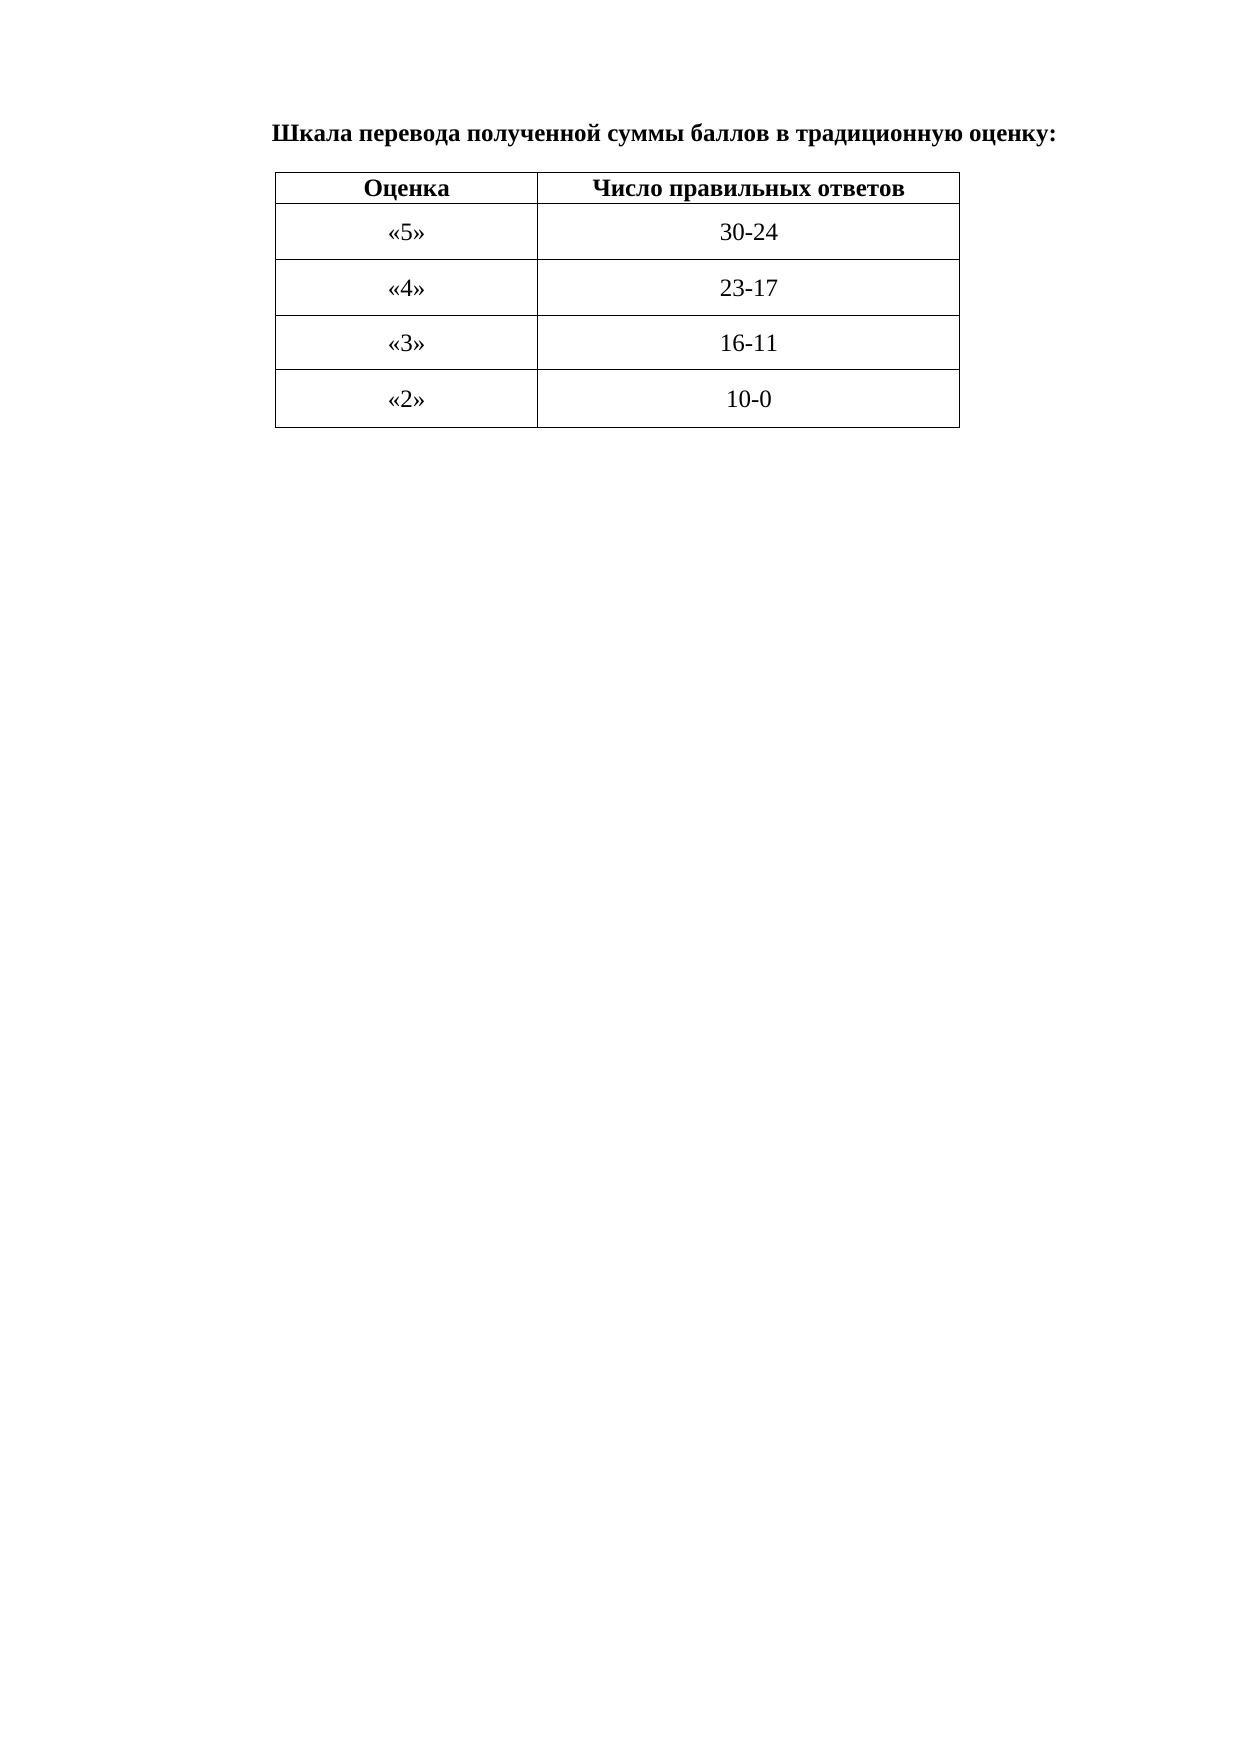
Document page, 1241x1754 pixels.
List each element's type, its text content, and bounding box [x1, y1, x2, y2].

table_header Число правильных ответов [538, 173, 959, 203]
table_cell 16-11 [538, 316, 959, 368]
table_header Оценка [276, 173, 537, 203]
table_cell «3» [276, 316, 537, 368]
table_cell 23-17 [538, 260, 959, 315]
table_cell «2» [276, 370, 537, 427]
table_cell «5» [276, 204, 537, 259]
table_cell 30-24 [538, 204, 959, 259]
table_cell «4» [276, 260, 537, 315]
text Шкала перевода полученной суммы баллов в традиционную оценку: [177, 118, 1152, 147]
table_cell 10-0 [538, 370, 959, 427]
